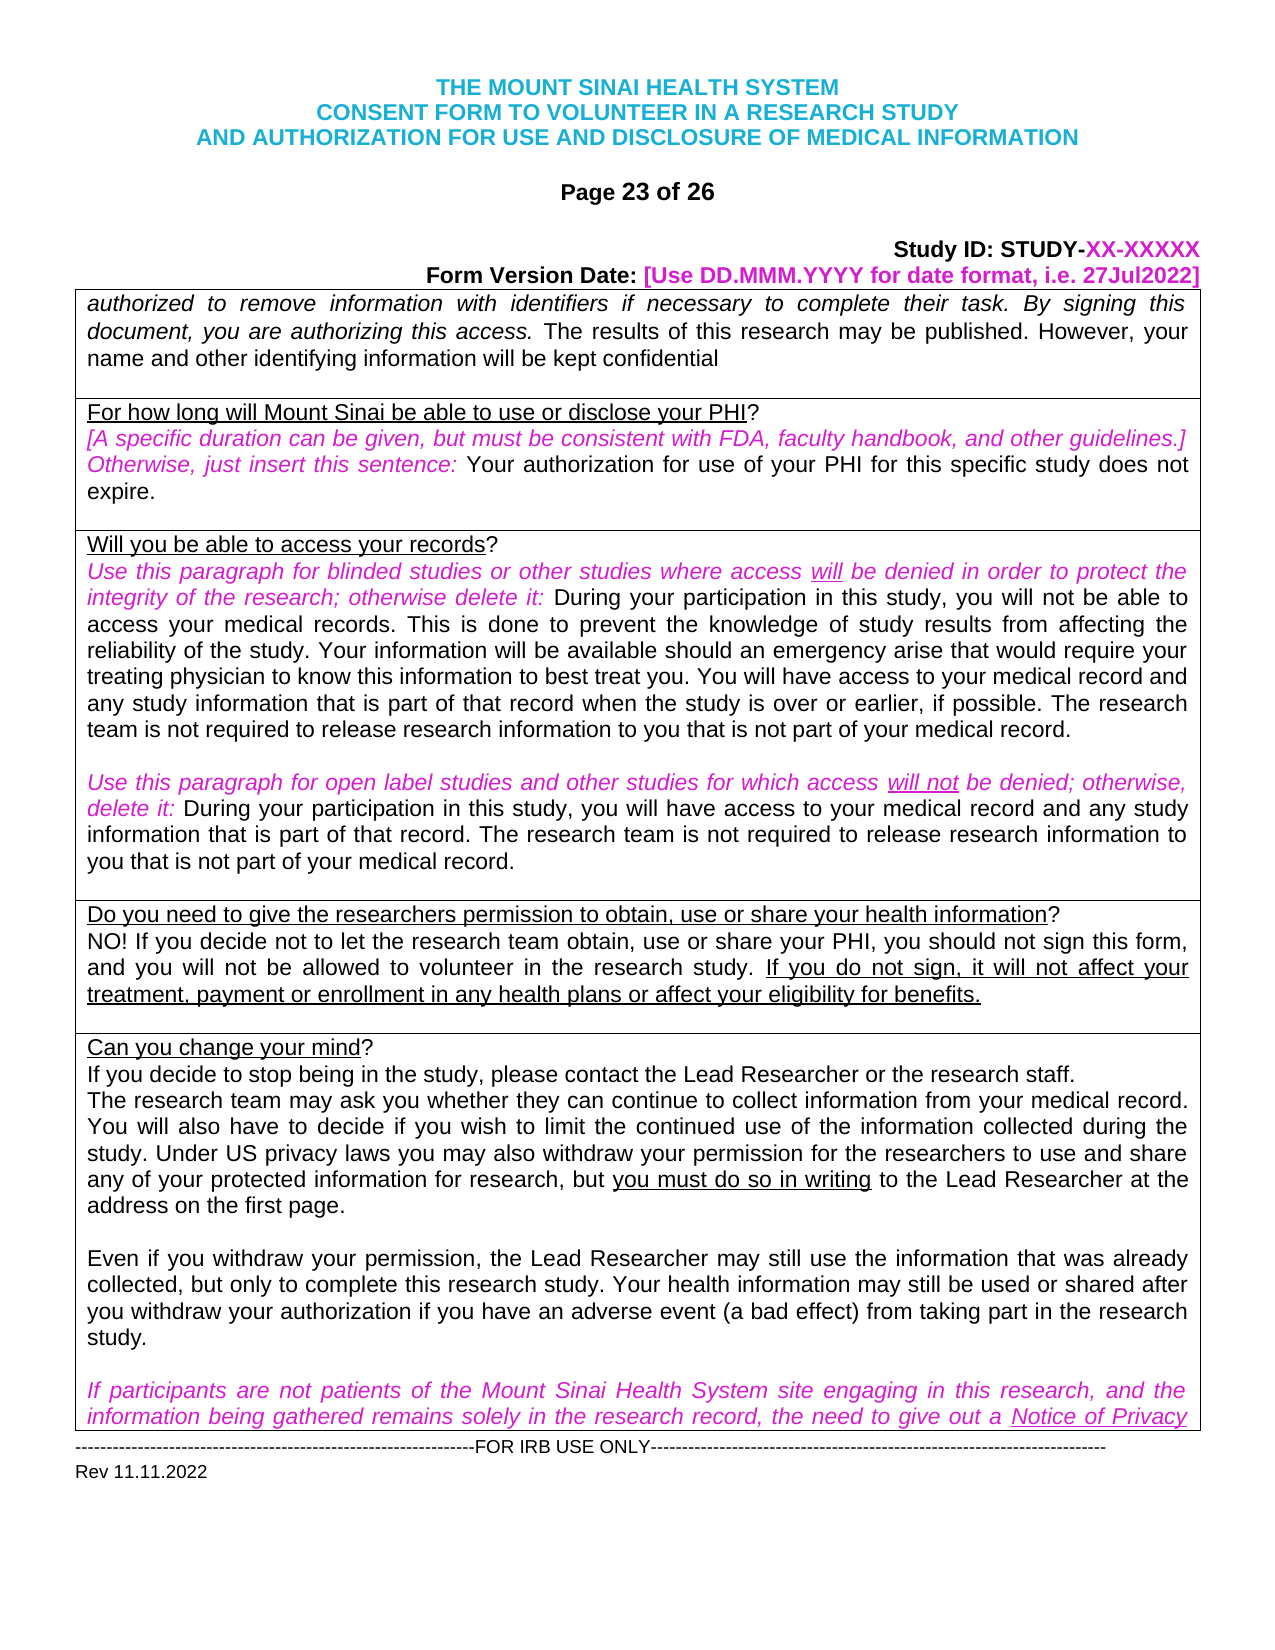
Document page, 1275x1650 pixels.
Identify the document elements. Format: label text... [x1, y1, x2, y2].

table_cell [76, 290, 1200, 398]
table_cell Do you need to give the researchers permission to obtain, use or share your health information? NO! If you decide not to let the research team obtain, use or share your PHI, you should not sign this form, and you will not be allowed to volunteer in the research study. If you do not sign, it will not affect your treatment, payment or enrollment in any health plans or affect your eligibility for benefits. [76, 901, 1200, 1033]
table_cell Will you be able to access your records? Use this paragraph for blinded studies or other studies where access will be denied in order to protect the integrity of the research; otherwise delete it: During your participation in this study, you will not be able to access your medical records. This is done to prevent the knowledge of study results from affecting the reliability of the study. Your information will be available should an emergency arise that would require your treating physician to know this information to best treat you. You will have access to your medical record and any study information that is part of that record when the study is over or earlier, if possible. The research team is not required to release research information to you that is not part of your medical record. Use this paragraph for open label studies and other studies for which access will not be denied; otherwise, delete it: During your participation in this study, you will have access to your medical record and any study information that is part of that record. The research team is not required to release research information to you that is not part of your medical record. [76, 531, 1200, 900]
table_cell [76, 1034, 1200, 1429]
table_cell For how long will Mount Sinai be able to use or disclose your PHI? [A specific duration can be given, but must be consistent with FDA, faculty handbook, and other guidelines.] Otherwise, just insert this sentence: Your authorization for use of your PHI for this specific study does not expire. [76, 399, 1200, 530]
